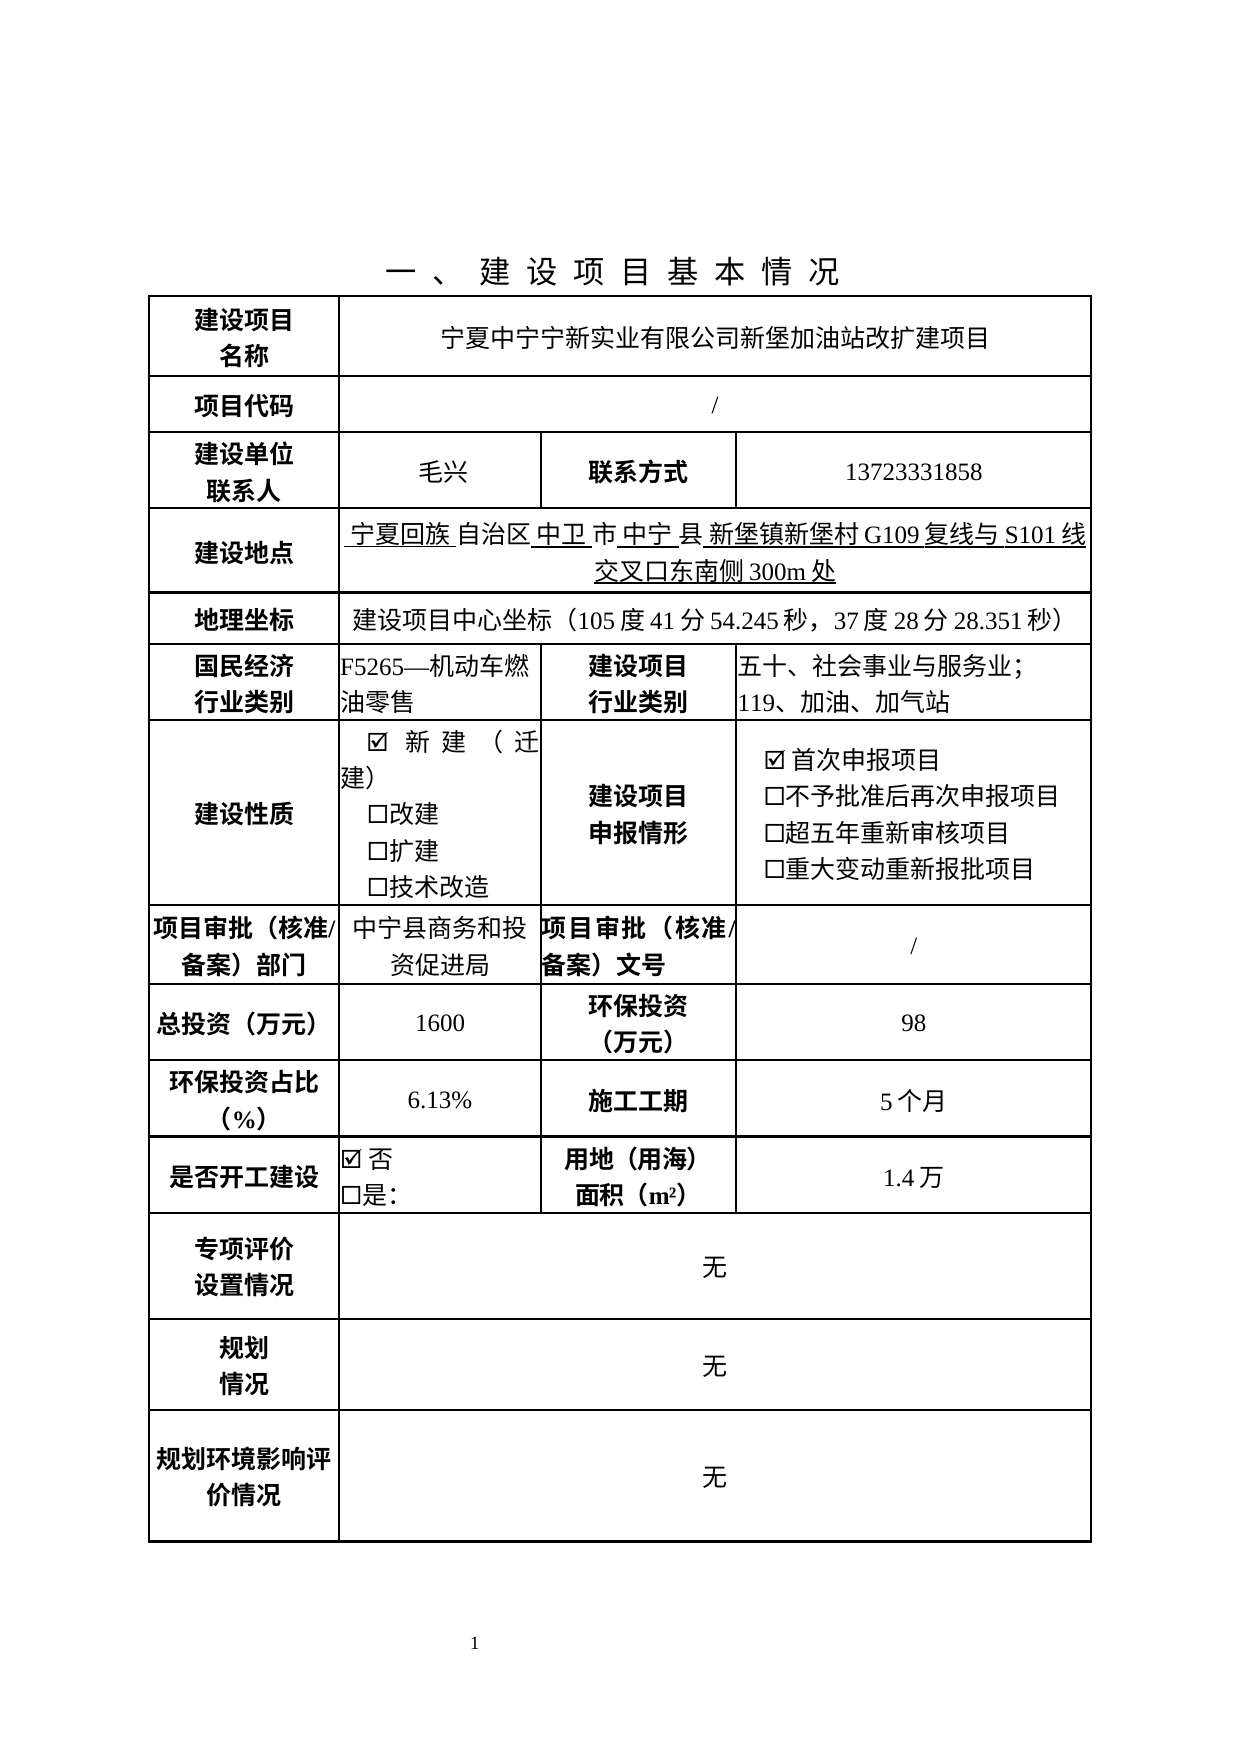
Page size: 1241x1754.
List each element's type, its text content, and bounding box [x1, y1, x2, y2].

table_cell / [340, 377, 1090, 431]
table_cell 总投资（万元） [150, 985, 338, 1059]
table_cell 无 [340, 1320, 1090, 1409]
table_header 宁夏中宁宁新实业有限公司新堡加油站改扩建项目 [340, 297, 1090, 375]
table_cell 无 [340, 1411, 1090, 1540]
table_cell F5265—机动车燃油零售 [340, 645, 540, 719]
table_cell 规划环境影响评价情况 [150, 1411, 338, 1540]
table_cell 用地（用海） 面积（m²） [542, 1138, 735, 1212]
table_cell 施工工期 [542, 1061, 735, 1135]
table_cell 地理坐标 [150, 594, 338, 642]
table_cell 建设性质 [150, 721, 338, 904]
table_cell 新建（迁建） 改建 扩建 技术改造 [340, 721, 540, 904]
table_cell 国民经济 行业类别 [150, 645, 338, 719]
table_cell 1600 [340, 985, 540, 1059]
table_cell 13723331858 [737, 433, 1090, 507]
table_cell 5个月 [737, 1061, 1090, 1135]
table_cell 是否开工建设 [150, 1138, 338, 1212]
table_cell 无 [340, 1214, 1090, 1317]
table_cell 建设项目 行业类别 [542, 645, 735, 719]
table_cell 项目审批（核准/备案）文号 [542, 906, 735, 983]
table_cell 宁夏回族 自治区 中卫 市 中宁 县 新堡镇新堡村G109复线与S101线交叉口东南侧300m处 [340, 509, 1090, 591]
table_cell 建设项目 申报情形 [542, 721, 735, 904]
table_cell 98 [737, 985, 1090, 1059]
table_cell / [737, 906, 1090, 983]
table_cell 环保投资占比（%） [150, 1061, 338, 1135]
table_cell 1.4万 [737, 1138, 1090, 1212]
text 一、建设项目基本情况 [149, 246, 1091, 294]
table_cell 建设项目中心坐标（105度41分54.245秒，37度28分28.351秒） [340, 594, 1090, 642]
table_cell 五十、社会事业与服务业； 119、加油、加气站 [737, 645, 1090, 719]
table_cell 6.13% [340, 1061, 540, 1135]
table_cell 中宁县商务和投资促进局 [340, 906, 540, 983]
table_header 建设项目 名称 [150, 297, 338, 375]
table_cell 专项评价 设置情况 [150, 1214, 338, 1317]
table_cell 建设单位 联系人 [150, 433, 338, 507]
table_cell 规划 情况 [150, 1320, 338, 1409]
table_cell 毛兴 [340, 433, 540, 507]
table_cell 环保投资 （万元） [542, 985, 735, 1059]
table_cell 联系方式 [542, 433, 735, 507]
table_cell 建设地点 [150, 509, 338, 591]
table_cell 项目审批（核准/备案）部门 [150, 906, 338, 983]
table_cell 否 是： [340, 1138, 540, 1212]
table_cell 首次申报项目 不予批准后再次申报项目 超五年重新审核项目 重大变动重新报批项目 [737, 721, 1090, 904]
table_cell 项目代码 [150, 377, 338, 431]
